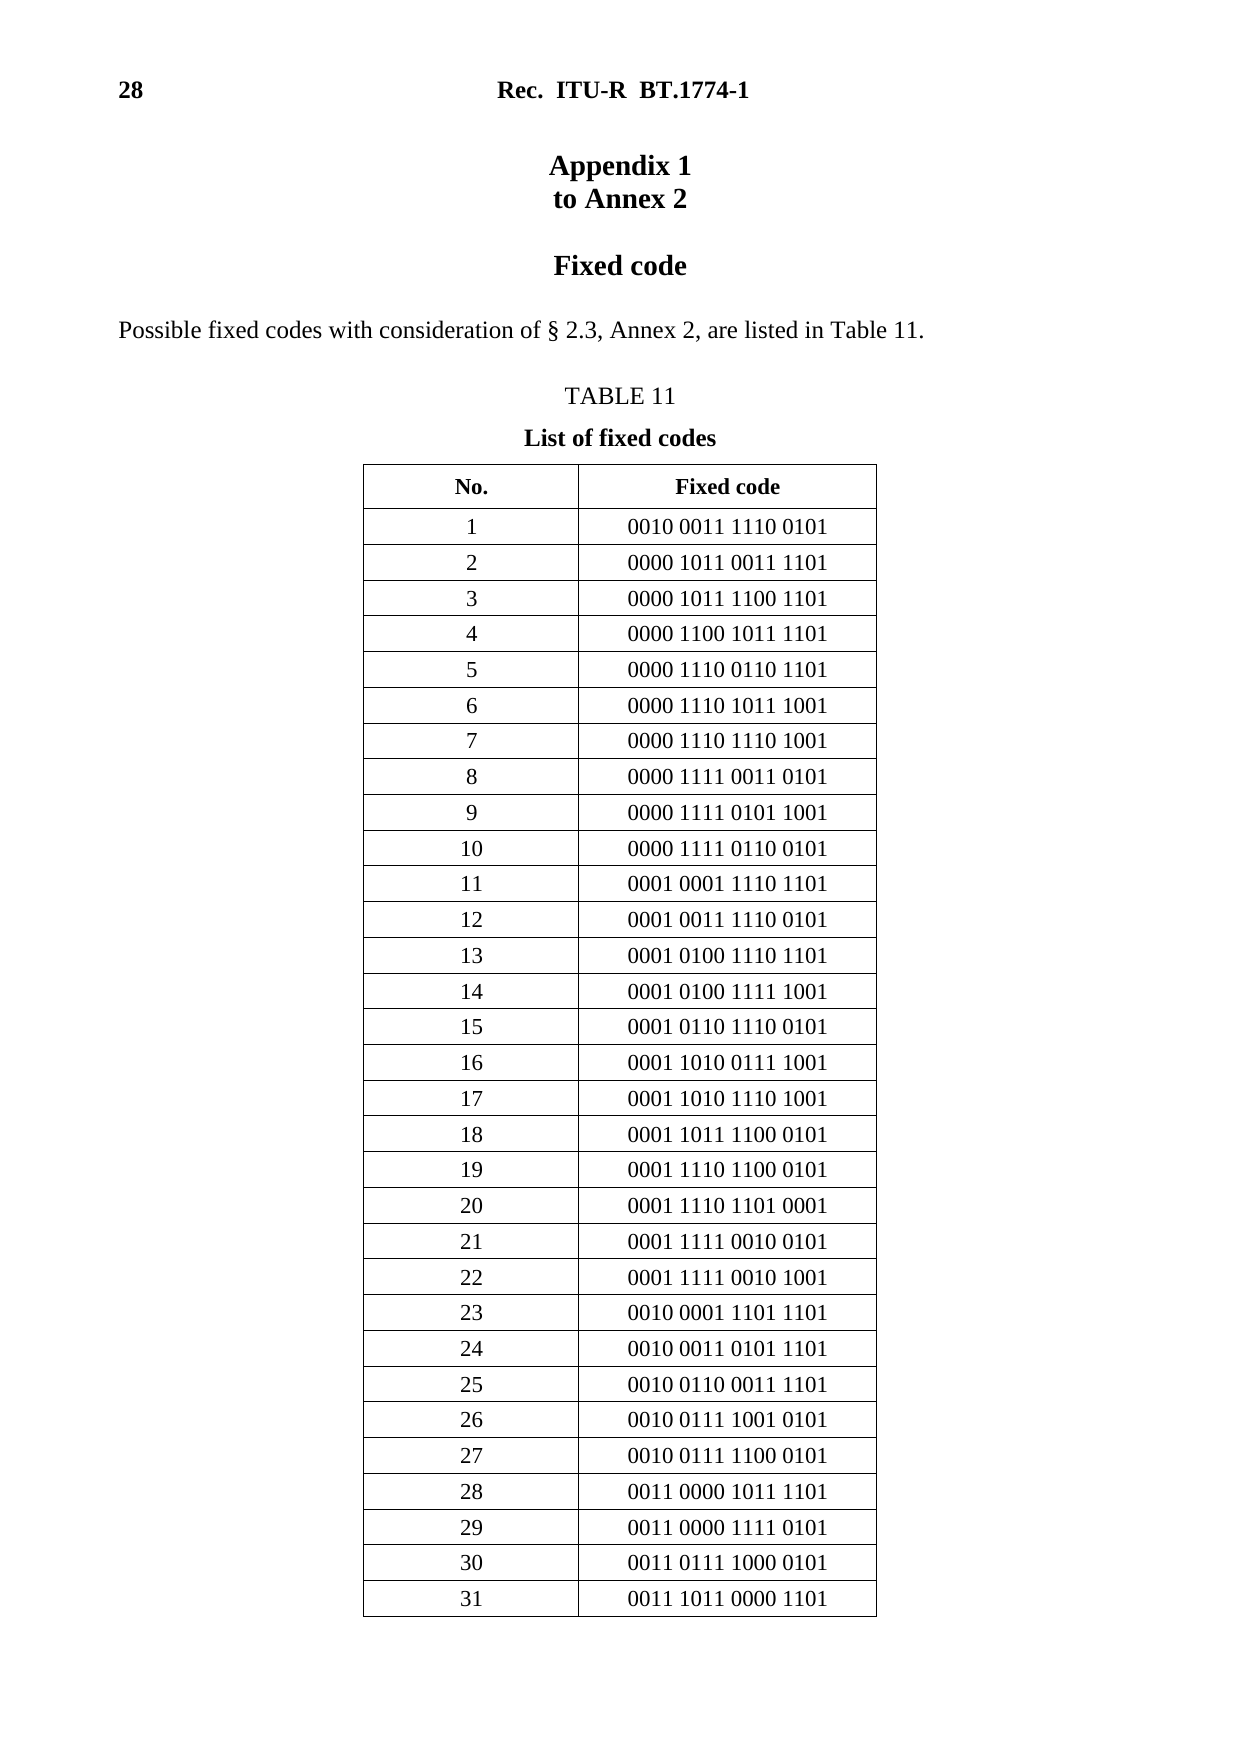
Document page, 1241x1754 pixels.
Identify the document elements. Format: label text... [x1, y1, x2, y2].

table_cell 14 [364, 974, 578, 1008]
table_cell 0001 1111 0010 0101 [579, 1224, 876, 1258]
table_cell 20 [364, 1188, 578, 1223]
table_cell 22 [364, 1259, 578, 1294]
table_cell 0011 0000 1011 1101 [579, 1474, 876, 1508]
table_cell 5 [364, 652, 578, 687]
table_cell 1 [364, 509, 578, 544]
table_cell 15 [364, 1009, 578, 1044]
table_cell 0010 0001 1101 1101 [579, 1295, 876, 1330]
table_cell 31 [364, 1581, 578, 1616]
table_cell 0011 0111 1000 0101 [579, 1545, 876, 1580]
table_cell 29 [364, 1510, 578, 1544]
table_cell 0000 1110 0110 1101 [579, 652, 876, 687]
table_cell 28 [364, 1474, 578, 1508]
table_cell 0000 1111 0101 1001 [579, 795, 876, 829]
table_cell 7 [364, 724, 578, 758]
table_cell 0011 1011 0000 1101 [579, 1581, 876, 1616]
table_cell 4 [364, 616, 578, 651]
table_cell 10 [364, 831, 578, 865]
table_cell 0000 1110 1110 1001 [579, 724, 876, 758]
table_cell 0001 0100 1111 1001 [579, 974, 876, 1008]
table_cell 0011 0000 1111 0101 [579, 1510, 876, 1544]
table_cell 0010 0011 1110 0101 [579, 509, 876, 544]
table_cell 0001 0011 1110 0101 [579, 902, 876, 937]
table_cell 0001 0100 1110 1101 [579, 938, 876, 972]
table_cell 0001 1111 0010 1001 [579, 1259, 876, 1294]
table_cell 16 [364, 1045, 578, 1080]
table_cell 21 [364, 1224, 578, 1258]
table_cell 0001 0110 1110 0101 [579, 1009, 876, 1044]
table_cell 13 [364, 938, 578, 972]
table_cell 0001 1010 1110 1001 [579, 1081, 876, 1115]
table_cell 0000 1110 1011 1001 [579, 688, 876, 722]
table_cell 24 [364, 1331, 578, 1366]
table_cell 25 [364, 1367, 578, 1401]
table_cell 0001 1010 0111 1001 [579, 1045, 876, 1080]
table_cell 0000 1011 0011 1101 [579, 545, 876, 579]
table_cell 0001 0001 1110 1101 [579, 866, 876, 901]
table_cell 26 [364, 1402, 578, 1437]
table_cell 8 [364, 759, 578, 794]
table_cell 19 [364, 1152, 578, 1187]
title List of fixed codes [118, 423, 1122, 451]
table_cell 0010 0111 1100 0101 [579, 1438, 876, 1473]
table_cell 0010 0011 0101 1101 [579, 1331, 876, 1366]
table_cell 0000 1111 0011 0101 [579, 759, 876, 794]
table_cell 0000 1111 0110 0101 [579, 831, 876, 865]
table_cell 0001 1011 1100 0101 [579, 1116, 876, 1151]
table_header No. [364, 465, 578, 508]
table_cell 6 [364, 688, 578, 722]
table_cell 0001 1110 1100 0101 [579, 1152, 876, 1187]
table_cell 0000 1011 1100 1101 [579, 581, 876, 615]
table_cell 3 [364, 581, 578, 615]
table_cell 23 [364, 1295, 578, 1330]
table_cell 30 [364, 1545, 578, 1580]
table_cell 27 [364, 1438, 578, 1473]
table_cell 12 [364, 902, 578, 937]
table_cell 9 [364, 795, 578, 829]
table_cell 18 [364, 1116, 578, 1151]
text TABLE 11 [118, 381, 1122, 410]
table_cell 2 [364, 545, 578, 579]
table_header Fixed code [579, 465, 876, 508]
table_cell 0001 1110 1101 0001 [579, 1188, 876, 1223]
table_cell 11 [364, 866, 578, 901]
title Appendix 1 to Annex 2 Fixed code [118, 148, 1122, 282]
table_cell 0010 0111 1001 0101 [579, 1402, 876, 1437]
table_cell 0010 0110 0011 1101 [579, 1367, 876, 1401]
title Possible fixed codes with consideration of § 2.3, Annex 2, are listed in Table 11. [118, 315, 1122, 344]
table_cell 0000 1100 1011 1101 [579, 616, 876, 651]
table_cell 17 [364, 1081, 578, 1115]
